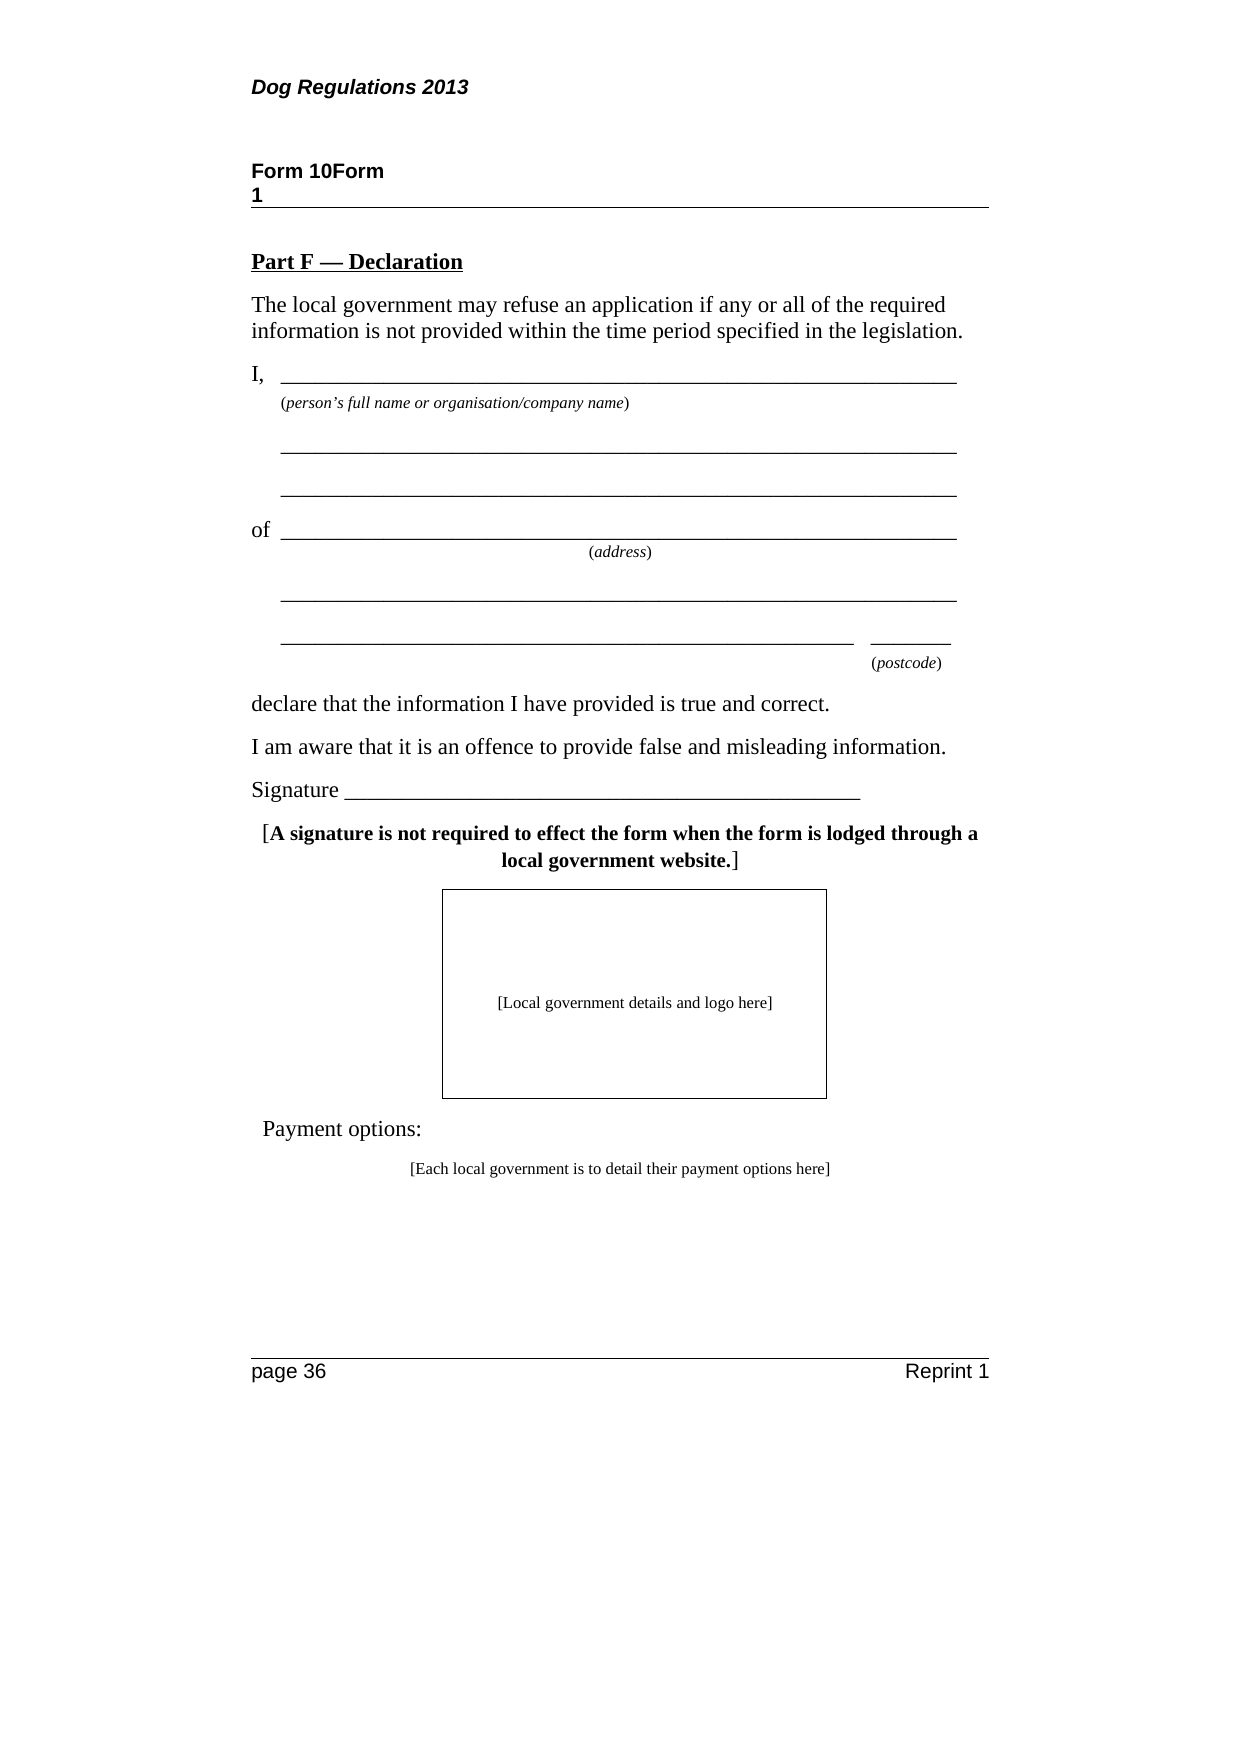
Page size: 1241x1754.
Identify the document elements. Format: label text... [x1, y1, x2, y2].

text ___________________________________________________________ [251, 473, 989, 499]
text I, ___________________________________________________________ (person’s full name or organisation/company name) [251, 360, 989, 413]
text I am aware that it is an offence to provide false and misleading information. [251, 733, 989, 760]
table_header [Local government details and logo here] [443, 890, 826, 1098]
text The local government may refuse an application if any or all of the required information is not provided within the time period specified in the legislation. [251, 291, 989, 344]
text of ___________________________________________________________ [251, 516, 989, 542]
text ___________________________________________________________ [251, 578, 989, 604]
text [A signature is not required to effect the form when the form is lodged through a local government website.] [251, 819, 989, 872]
text ___________________________________________________________ [251, 430, 989, 456]
subtitle Part F — Declaration [251, 248, 989, 274]
table_cell Payment options: [Each local government is to detail their payment options here] [251, 1098, 989, 1221]
text (address) [251, 542, 989, 561]
text declare that the information I have provided is true and correct. [251, 690, 989, 717]
text __________________________________________________ _______ (postcode) [251, 621, 989, 674]
text Signature _____________________________________________ [251, 776, 989, 803]
